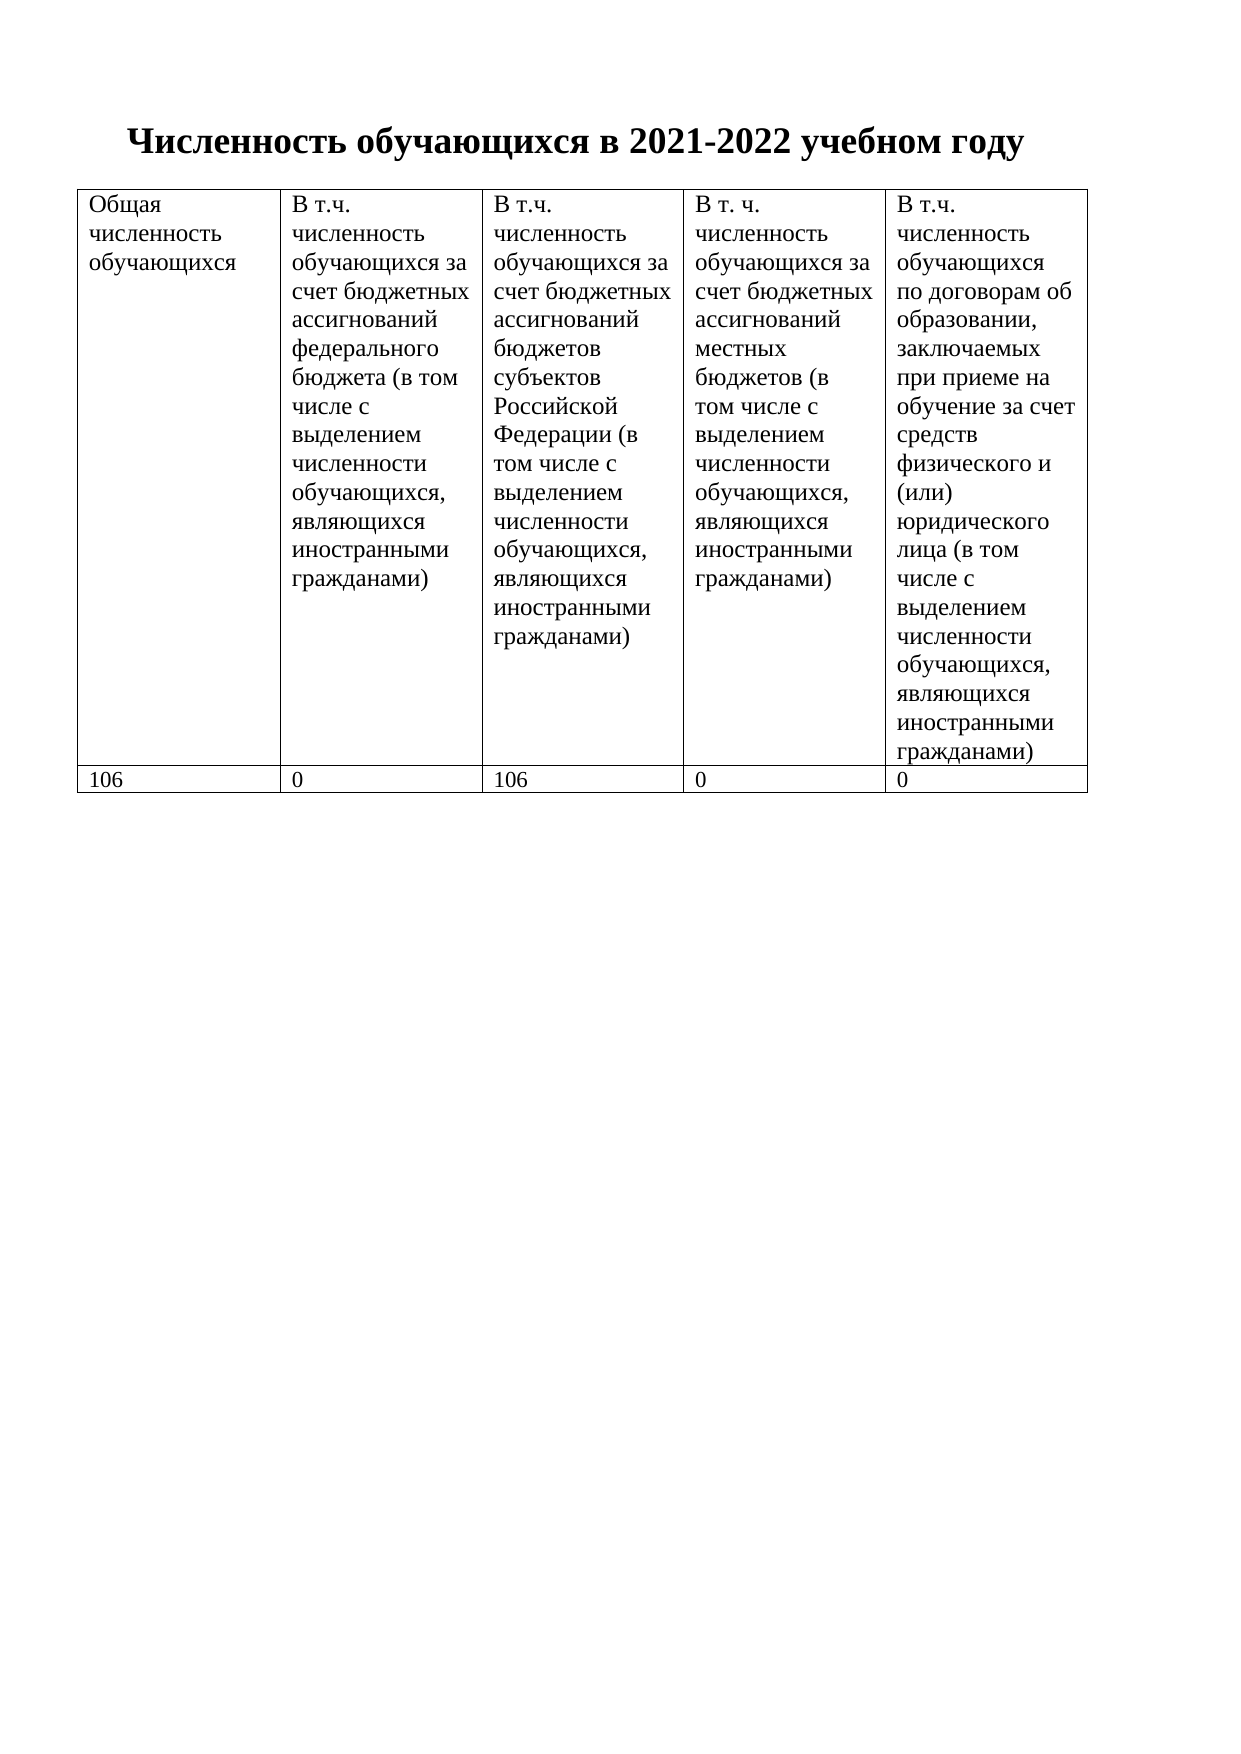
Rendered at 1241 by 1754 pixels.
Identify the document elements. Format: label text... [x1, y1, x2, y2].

table_header В т.ч. численность обучающихся за счет бюджетных ассигнований бюджетов субъектов Российской Федерации (в том числе с выделением численности обучающихся, являющихся иностранными гражданами) [483, 190, 683, 764]
table_cell 0 [684, 766, 885, 792]
table_header В т. ч. численность обучающихся за счет бюджетных ассигнований местных бюджетов (в том числе с выделением численности обучающихся, являющихся иностранными гражданами) [684, 190, 885, 764]
table_cell 106 [78, 766, 280, 792]
text Численность обучающихся в 2021-2022 учебном году [88, 118, 1063, 161]
table_header В т.ч. численность обучающихся за счет бюджетных ассигнований федерального бюджета (в том числе с выделением численности обучающихся, являющихся иностранными гражданами) [281, 190, 482, 764]
table_header Общая численность обучающихся [78, 190, 280, 764]
table_cell 0 [281, 766, 482, 792]
table_cell 0 [886, 766, 1087, 792]
table_header В т.ч. численность обучающихся по договорам об образовании, заключаемых при приеме на обучение за счет средств физического и (или) юридического лица (в том числе с выделением численности обучающихся, являющихся иностранными гражданами) [886, 190, 1087, 764]
table_cell 106 [483, 766, 683, 792]
